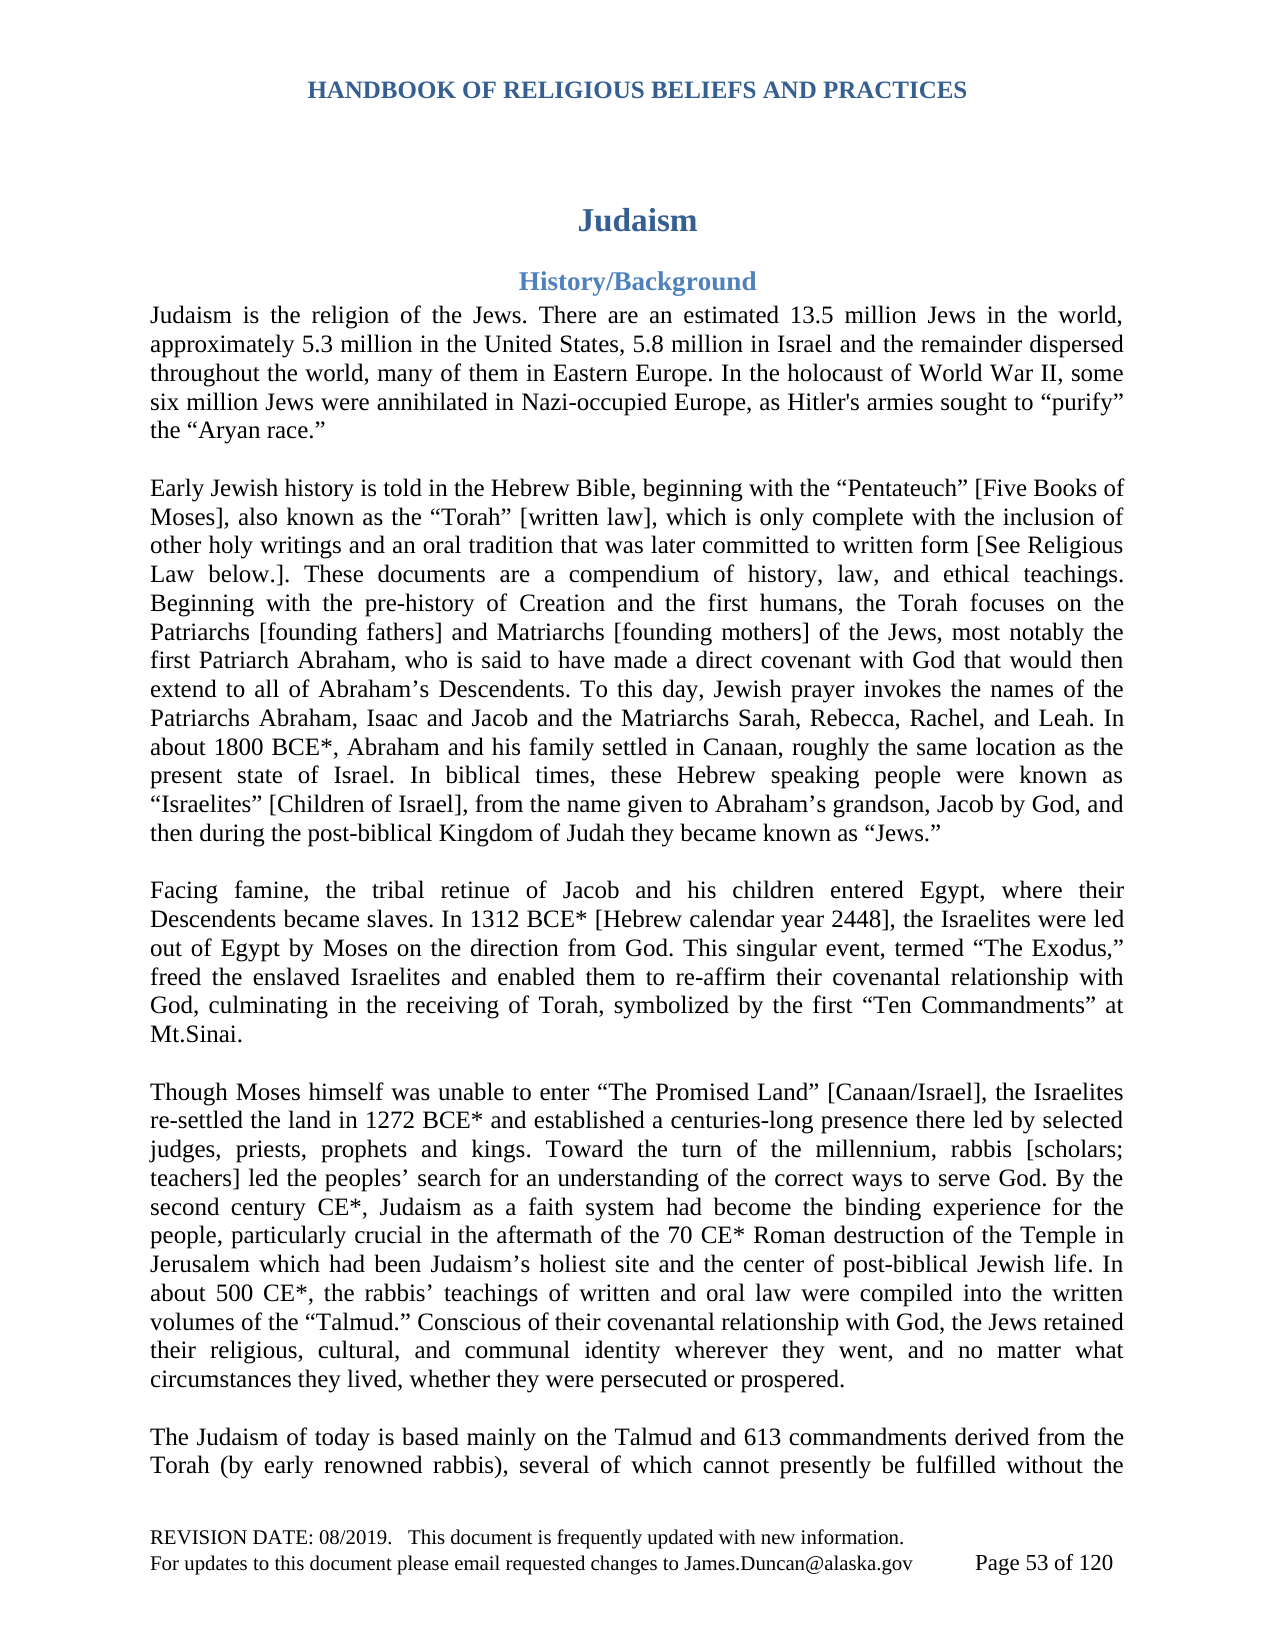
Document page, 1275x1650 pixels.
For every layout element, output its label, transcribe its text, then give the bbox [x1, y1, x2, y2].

text Though Moses himself was unable to enter “The Promised Land” [Canaan/Israel], the Israelites re-settled the land in 1272 BCE* and established a centuries-long presence there led by selected judges, priests, prophets and kings. Toward the turn of the millennium, rabbis [scholars; teachers] led the peoples’ search for an understanding of the correct ways to serve God. By the second century CE*, Judaism as a faith system had become the binding experience for the people, particularly crucial in the aftermath of the 70 CE* Roman destruction of the Temple in Jerusalem which had been Judaism’s holiest site and the center of post-biblical Jewish life. In about 500 CE*, the rabbis’ teachings of written and oral law were compiled into the written volumes of the “Talmud.” Conscious of their covenantal relationship with God, the Jews retained their religious, cultural, and communal identity wherever they went, and no matter what circumstances they lived, whether they were persecuted or prospered. [150, 1077, 1125, 1393]
subtitle History/Background [150, 265, 1125, 296]
text Early Jewish history is told in the Hebrew Bible, beginning with the “Pentateuch” [Five Books of Moses], also known as the “Torah” [written law], which is only complete with the inclusion of other holy writings and an oral tradition that was later committed to written form [See Religious Law below.]. These documents are a compendium of history, law, and ethical teachings. Beginning with the pre-history of Creation and the first humans, the Torah focuses on the Patriarchs [founding fathers] and Matriarchs [founding mothers] of the Jews, most notably the first Patriarch Abraham, who is said to have made a direct covenant with God that would then extend to all of Abraham’s Descendents. To this day, Jewish prayer invokes the names of the Patriarchs Abraham, Isaac and Jacob and the Matriarchs Sarah, Rebecca, Rachel, and Leah. In about 1800 BCE*, Abraham and his family settled in Canaan, roughly the same location as the present state of Israel. In biblical times, these Hebrew speaking people were known as “Israelites” [Children of Israel], from the name given to Abraham’s grandson, Jacob by God, and then during the post-biblical Kingdom of Judah they became known as “Jews.” [150, 473, 1125, 847]
text Facing famine, the tribal retinue of Jacob and his children entered Egypt, where their Descendents became slaves. In 1312 BCE* [Hebrew calendar year 2448], the Israelites were led out of Egypt by Moses on the direction from God. This singular event, termed “The Exodus,” freed the enslaved Israelites and enabled them to re-affirm their covenantal relationship with God, culminating in the receiving of Torah, symbolized by the first “Ten Commandments” at Mt.Sinai. [150, 876, 1125, 1048]
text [150, 1422, 1125, 1479]
subtitle Judaism [150, 200, 1125, 238]
text Judaism is the religion of the Jews. There are an estimated 13.5 million Jews in the world, approximately 5.3 million in the United States, 5.8 million in Israel and the remainder dispersed throughout the world, many of them in Eastern Europe. In the holocaust of World War II, some six million Jews were annihilated in Nazi-occupied Europe, as Hitler's armies sought to “purify” the “Aryan race.” [150, 301, 1125, 444]
